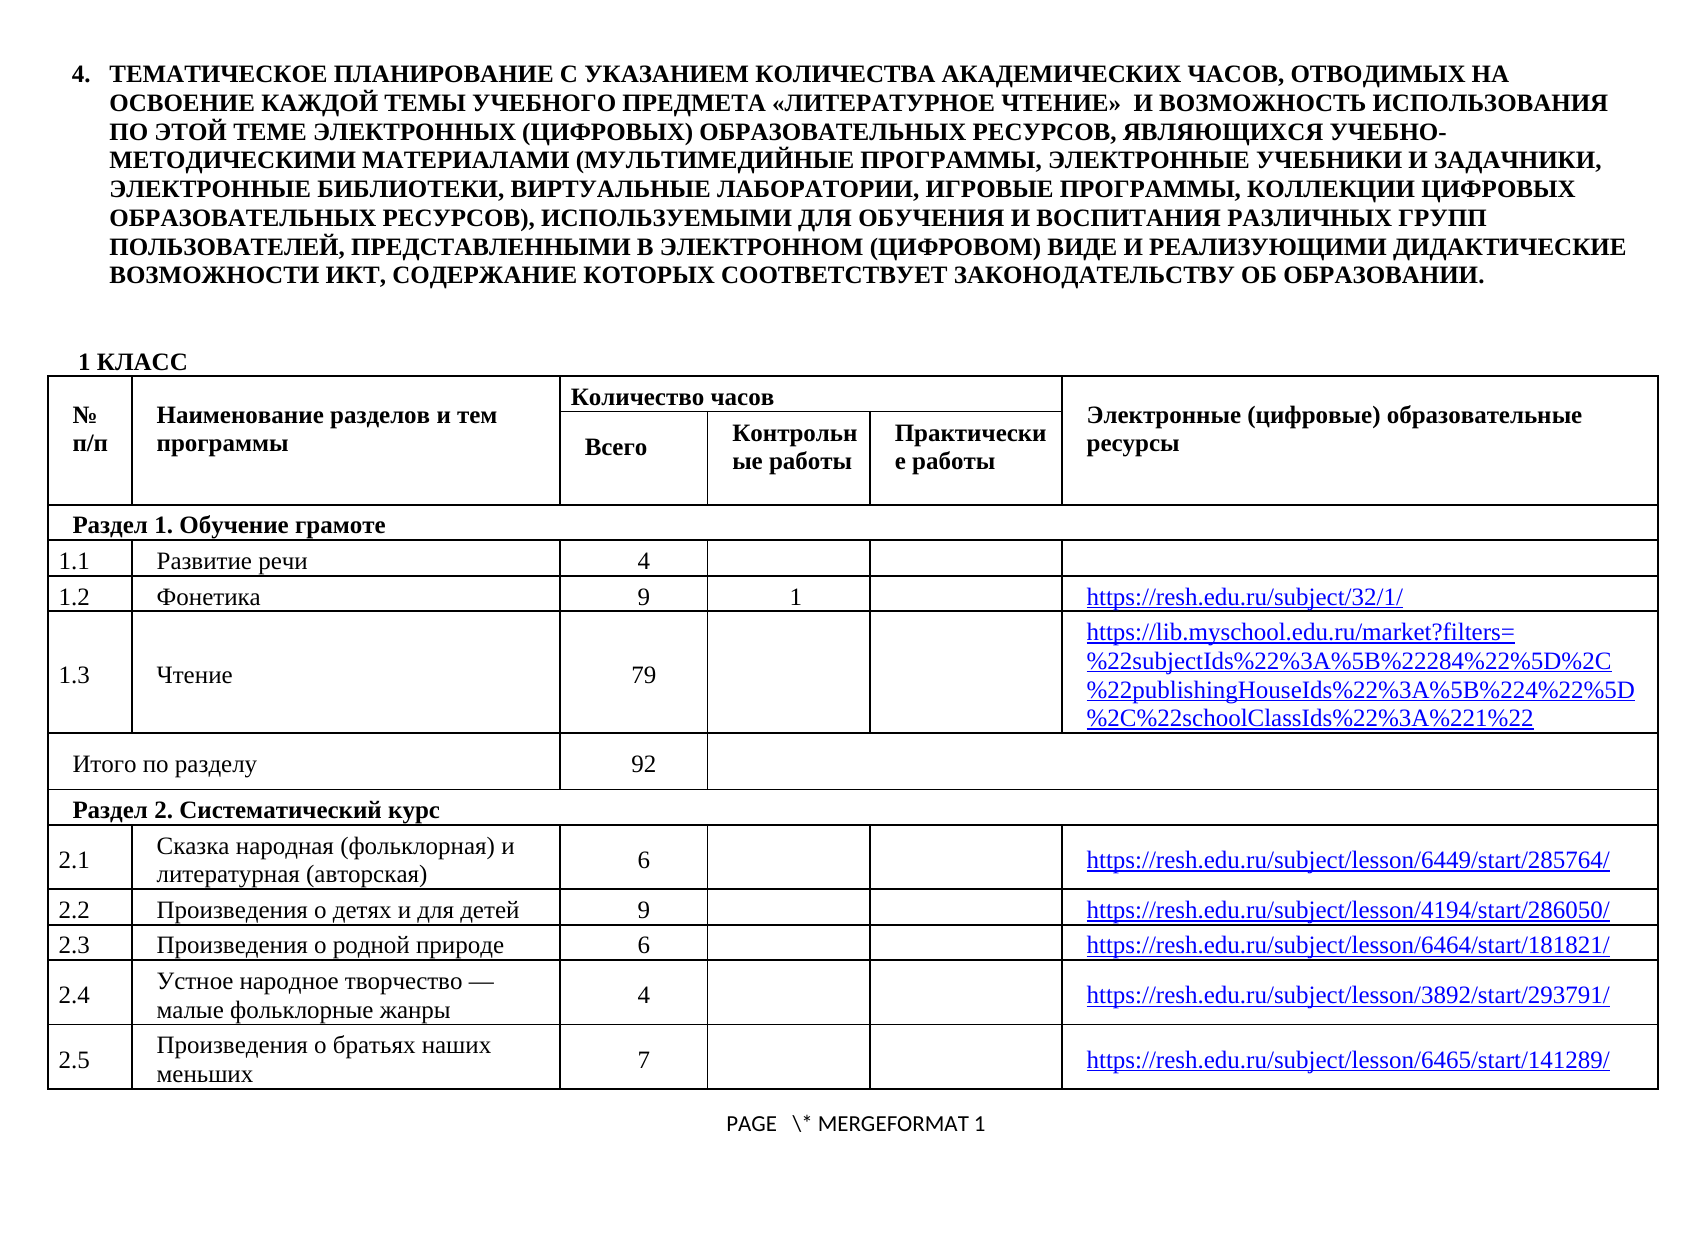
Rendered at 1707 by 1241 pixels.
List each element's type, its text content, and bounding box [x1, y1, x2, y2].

table_cell [708, 826, 869, 888]
table_cell https://resh.edu.ru/subject/lesson/3892/start/293791/ [1063, 961, 1657, 1024]
table_cell [708, 961, 869, 1024]
table_cell Устное народное творчество — малые фольклорные жанры [133, 961, 559, 1024]
table_cell https://resh.edu.ru/subject/lesson/6465/start/141289/ [1063, 1025, 1657, 1088]
table_cell Произведения о родной природе [133, 926, 559, 959]
table_cell Раздел 1. Обучение грамоте [49, 506, 1657, 539]
table_header № п/п [49, 377, 131, 504]
table_cell Контрольные работы [708, 412, 869, 504]
table_cell [871, 890, 1061, 924]
table_cell 2.4 [49, 961, 131, 1024]
list ТЕМАТИЧЕСКОЕ ПЛАНИРОВАНИЕ С УКАЗАНИЕМ КОЛИЧЕСТВА АКАДЕМИЧЕСКИХ ЧАСОВ, ОТВОДИМЫХ НА ОСВОЕНИЕ КАЖДОЙ ТЕМЫ УЧЕБНОГО ПРЕДМЕТА «ЛИТЕРАТУРНОЕ ЧТЕНИЕ» И ВОЗМОЖНОСТЬ ИСПОЛЬЗОВАНИЯ ПО ЭТОЙ ТЕМЕ ЭЛЕКТРОННЫХ (ЦИФРОВЫХ) ОБРАЗОВАТЕЛЬНЫХ РЕСУРСОВ, ЯВЛЯЮЩИХСЯ УЧЕБНО-МЕТОДИЧЕСКИМИ МАТЕРИАЛАМИ (МУЛЬТИМЕДИЙНЫЕ ПРОГРАММЫ, ЭЛЕКТРОННЫЕ УЧЕБНИКИ И ЗАДАЧНИКИ, ЭЛЕКТРОННЫЕ БИБЛИОТЕКИ, ВИРТУАЛЬНЫЕ ЛАБОРАТОРИИ, ИГРОВЫЕ ПРОГРАММЫ, КОЛЛЕКЦИИ ЦИФРОВЫХ ОБРАЗОВАТЕЛЬНЫХ РЕСУРСОВ), ИСПОЛЬЗУЕМЫМИ ДЛЯ ОБУЧЕНИЯ И ВОСПИТАНИЯ РАЗЛИЧНЫХ ГРУПП ПОЛЬЗОВАТЕЛЕЙ, ПРЕДСТАВЛЕННЫМИ В ЭЛЕКТРОННОМ (ЦИФРОВОМ) ВИДЕ И РЕАЛИЗУЮЩИМИ ДИДАКТИЧЕСКИЕ ВОЗМОЖНОСТИ ИКТ, СОДЕРЖАНИЕ КОТОРЫХ СООТВЕТСТВУЕТ ЗАКОНОДАТЕЛЬСТВУ ОБ ОБРАЗОВАНИИ. [72, 59, 1647, 289]
table_cell Всего [561, 412, 707, 504]
table_cell 1.2 [49, 577, 131, 610]
table_cell Произведения о братьях наших меньших [133, 1025, 559, 1088]
table_cell Итого по разделу [49, 734, 559, 788]
table_cell Произведения о детях и для детей [133, 890, 559, 924]
table_cell 1.1 [49, 541, 131, 575]
table_cell 1 [708, 577, 869, 610]
table_cell Развитие речи [133, 541, 559, 575]
table_cell Чтение [133, 612, 559, 732]
table_cell 6 [561, 826, 707, 888]
table_cell [871, 612, 1061, 732]
table_cell [708, 734, 1657, 788]
table_cell 1.3 [49, 612, 131, 732]
table_cell https://lib.myschool.edu.ru/market?filters=%22subjectIds%22%3A%5B%22284%22%5D%2C%22publishingHouseIds%22%3A%5B%224%22%5D%2C%22schoolClassIds%22%3A%221%22 [1063, 612, 1657, 732]
table_cell Фонетика [133, 577, 559, 610]
table_cell [708, 1025, 869, 1088]
table_cell 79 [561, 612, 707, 732]
table_cell [708, 541, 869, 575]
table_cell 4 [561, 961, 707, 1024]
text 1 КЛАСС [72, 347, 1647, 375]
table_cell 9 [561, 890, 707, 924]
table_cell Раздел 2. Систематический курс [49, 790, 1657, 824]
table_cell 2.1 [49, 826, 131, 888]
table_cell https://resh.edu.ru/subject/lesson/4194/start/286050/ [1063, 890, 1657, 924]
table_cell 9 [561, 577, 707, 610]
table_header Электронные (цифровые) образовательные ресурсы [1063, 377, 1657, 504]
table_cell 6 [561, 926, 707, 959]
table_cell [871, 961, 1061, 1024]
table_cell 2.3 [49, 926, 131, 959]
table_cell 7 [561, 1025, 707, 1088]
table_cell 2.5 [49, 1025, 131, 1088]
table_cell [708, 926, 869, 959]
table_header Количество часов [561, 377, 1061, 411]
table_cell 4 [561, 541, 707, 575]
table_header Наименование разделов и тем программы [133, 377, 559, 504]
table_cell Сказка народная (фольклорная) и литературная (авторская) [133, 826, 559, 888]
table_cell 2.2 [49, 890, 131, 924]
table_cell [871, 577, 1061, 610]
table_cell [871, 1025, 1061, 1088]
table_cell [708, 890, 869, 924]
table_cell [871, 926, 1061, 959]
table_cell https://resh.edu.ru/subject/32/1/ [1063, 577, 1657, 610]
table_cell https://resh.edu.ru/subject/lesson/6449/start/285764/ [1063, 826, 1657, 888]
table_cell 92 [561, 734, 707, 788]
table_cell [871, 541, 1061, 575]
table_cell [871, 826, 1061, 888]
table_cell Практические работы [871, 412, 1061, 504]
table_cell [708, 612, 869, 732]
table_cell https://resh.edu.ru/subject/lesson/6464/start/181821/ [1063, 926, 1657, 959]
table_cell [1063, 541, 1657, 575]
